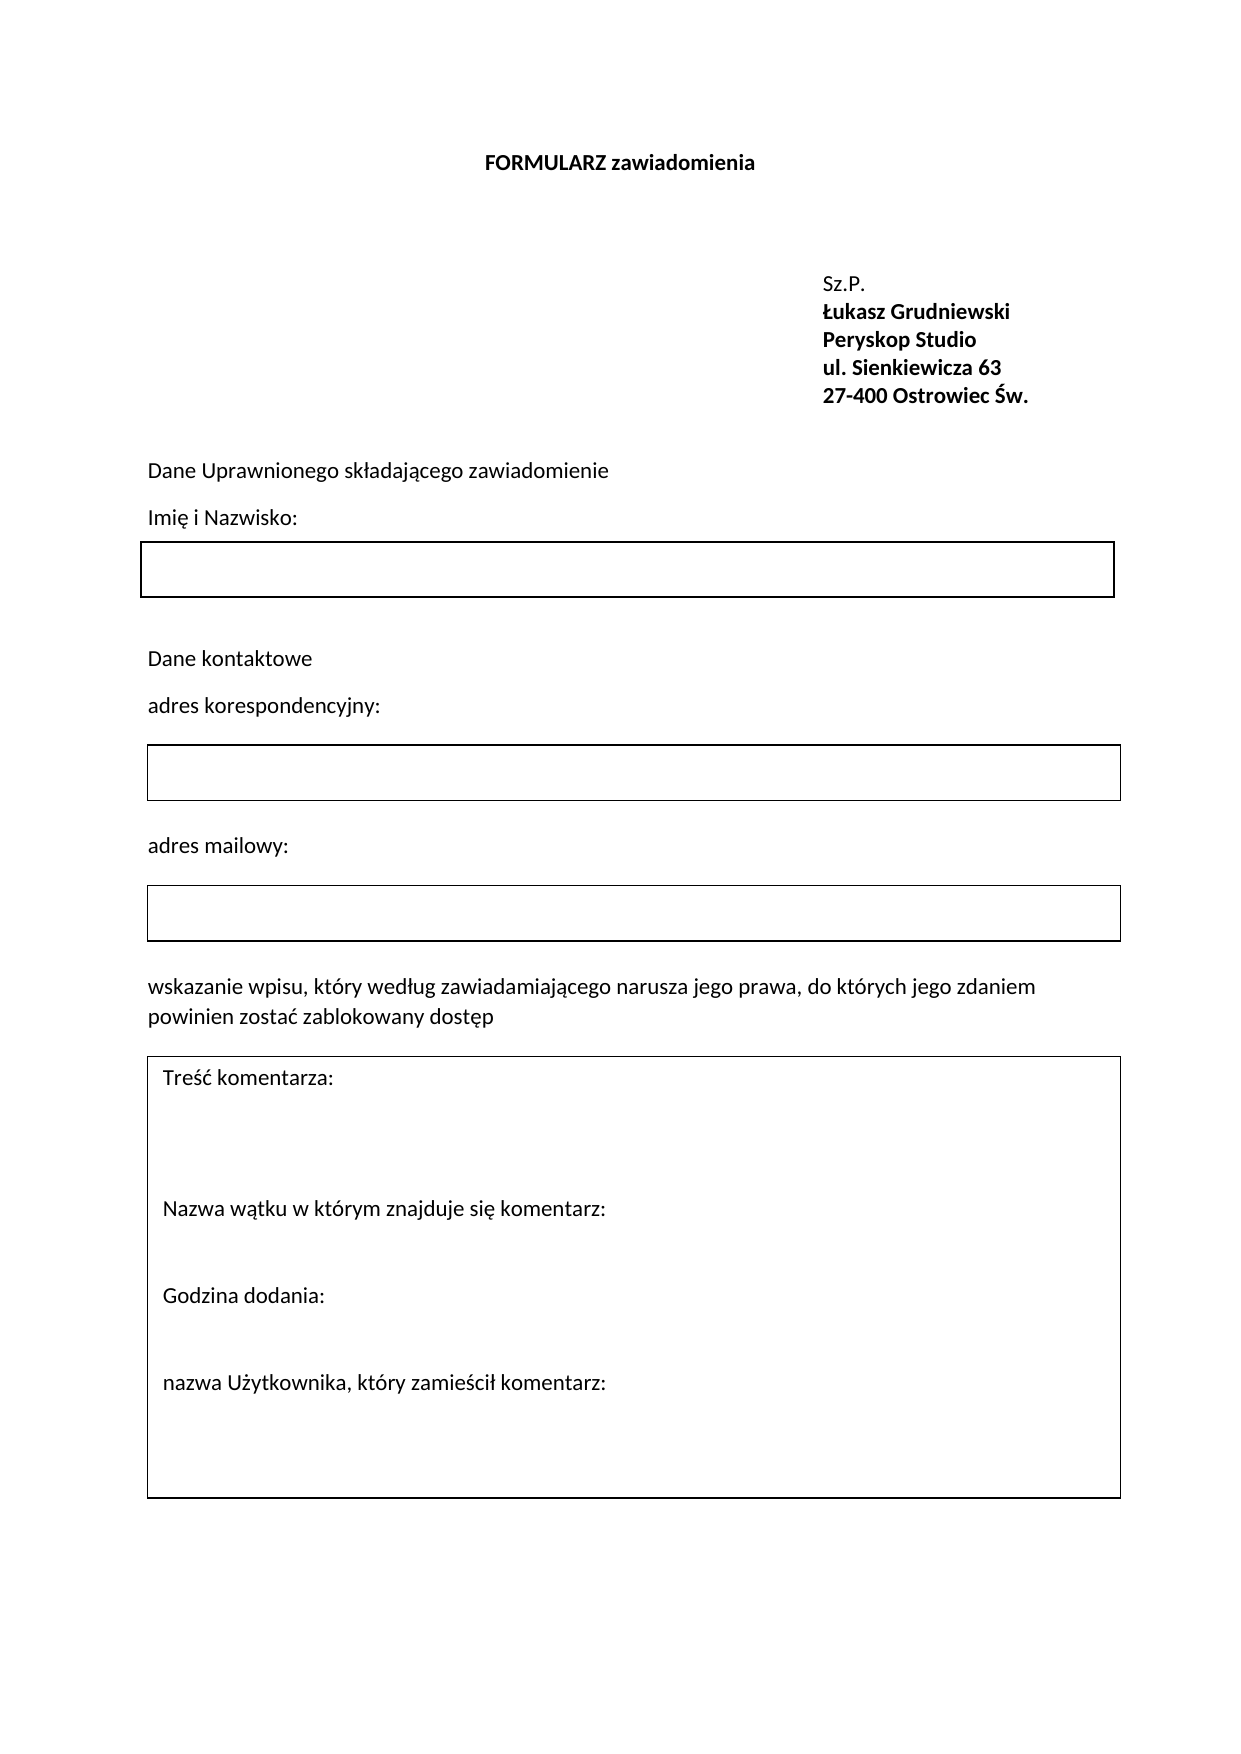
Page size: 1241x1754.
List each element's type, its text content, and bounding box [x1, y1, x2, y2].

text ul. Sienkiewicza 63 [148, 353, 1093, 381]
text Dane Uprawnionego składającego zawiadomienie [148, 456, 1093, 484]
text FORMULARZ zawiadomienia [148, 148, 1093, 176]
text wskazanie wpisu, który według zawiadamiającego narusza jego prawa, do których jego zdaniem powinien zostać zablokowany dostęp [148, 972, 1093, 1030]
text Imię i Nazwisko: [148, 503, 1093, 531]
text adres korespondencyjny: [148, 691, 1093, 719]
text Peryskop Studio [148, 325, 1093, 353]
text Dane kontaktowe [148, 644, 1093, 672]
text adres mailowy: [148, 831, 1093, 859]
text Łukasz Grudniewski [148, 297, 1093, 325]
text 27-400 Ostrowiec Św. [148, 381, 1093, 409]
text Sz.P. [148, 241, 1093, 297]
